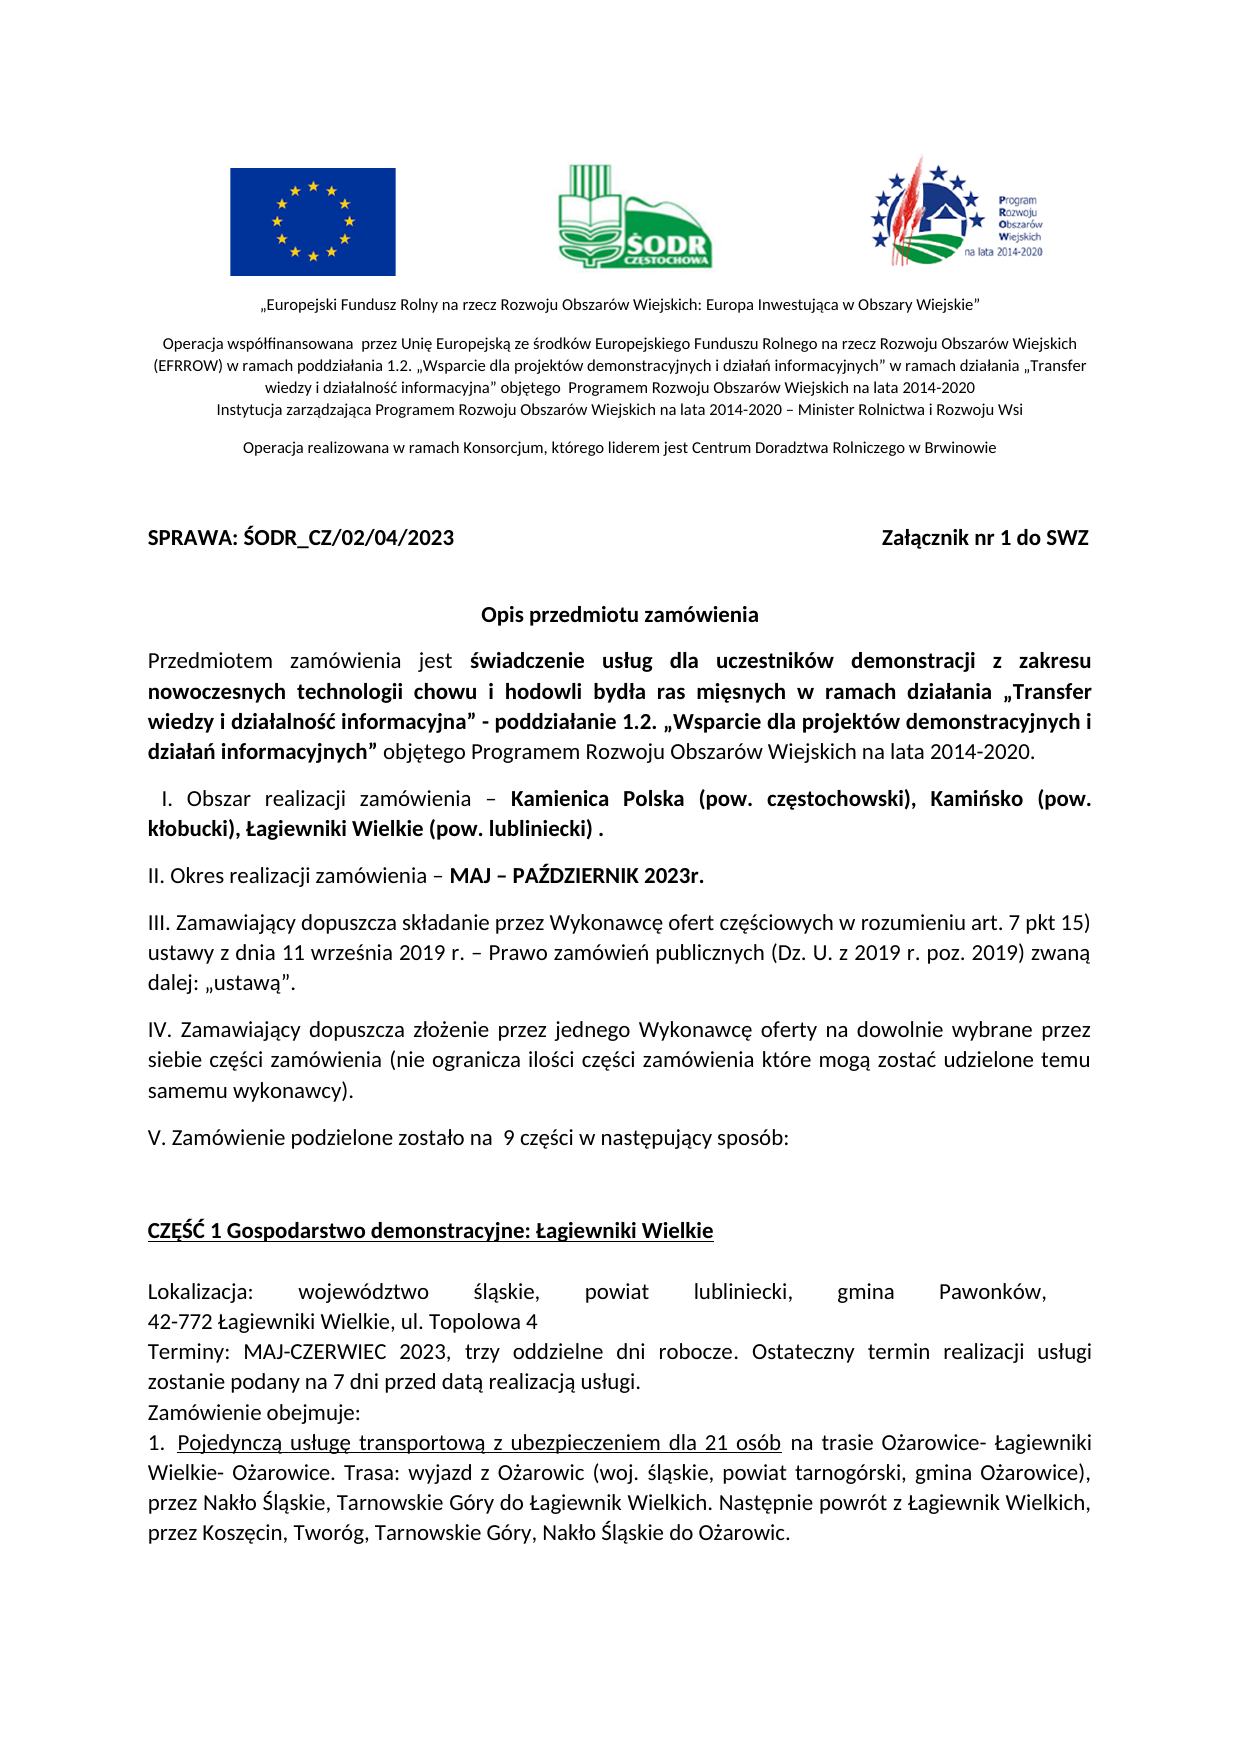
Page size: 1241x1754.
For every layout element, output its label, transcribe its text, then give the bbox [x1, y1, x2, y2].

text Operacja realizowana w ramach Konsorcjum, którego liderem jest Centrum Doradztwa Rolniczego w Brwinowie [148, 437, 1093, 458]
text Operacja współfinansowana przez Unię Europejską ze środków Europejskiego Funduszu Rolnego na rzecz Rozwoju Obszarów Wiejskich (EFRROW) w ramach poddziałania 1.2. „Wsparcie dla projektów demonstracyjnych i działań informacyjnych” w ramach działania „Transfer wiedzy i działalność informacyjna” objętego Programem Rozwoju Obszarów Wiejskich na lata 2014-2020 Instytucja zarządzająca Programem Rozwoju Obszarów Wiejskich na lata 2014-2020 – Minister Rolnictwa i Rozwoju Wsi [148, 333, 1093, 419]
text III. Zamawiający dopuszcza składanie przez Wykonawcę ofert częściowych w rozumieniu art. 7 pkt 15) ustawy z dnia 11 września 2019 r. – Prawo zamówień publicznych (Dz. U. z 2019 r. poz. 2019) zwaną dalej: „ustawą”. [148, 908, 1093, 997]
text Opis przedmiotu zamówienia [148, 600, 1093, 628]
text Zamówienie obejmuje: [148, 1398, 1093, 1426]
text II. Okres realizacji zamówienia – MAJ – PAŹDZIERNIK 2023r. [148, 861, 1093, 889]
list Pojedynczą usługę transportową z ubezpieczeniem dla 21 osób na trasie Ożarowice- Łagiewniki Wielkie- Ożarowice. Trasa: wyjazd z Ożarowic (woj. śląskie, powiat tarnogórski, gmina Ożarowice), przez Nakło Śląskie, Tarnowskie Góry do Łagiewnik Wielkich. Następnie powrót z Łagiewnik Wielkich, przez Koszęcin, Tworóg, Tarnowskie Góry, Nakło Śląskie do Ożarowic. [148, 1428, 1093, 1547]
picture [862, 147, 1056, 276]
picture [230, 168, 396, 276]
text V. Zamówienie podzielone zostało na 9 części w następujący sposób: [148, 1123, 1093, 1151]
text „Europejski Fundusz Rolny na rzecz Rozwoju Obszarów Wiejskich: Europa Inwestująca w Obszary Wiejskie” [148, 294, 1093, 315]
picture [551, 158, 723, 276]
text CZĘŚĆ 1 Gospodarstwo demonstracyjne: Łagiewniki Wielkie [148, 1216, 1093, 1244]
text Lokalizacja: województwo śląskie, powiat lubliniecki, gmina Pawonków, 42-772 Łagiewniki Wielkie, ul. Topolowa 4 [148, 1277, 1093, 1335]
text SPRAWA: ŚODR_CZ/02/04/2023 Załącznik nr 1 do SWZ [148, 523, 1093, 581]
text Terminy: MAJ-CZERWIEC 2023, trzy oddzielne dni robocze. Ostateczny termin realizacji usługi zostanie podany na 7 dni przed datą realizacją usługi. [148, 1337, 1093, 1396]
text Przedmiotem zamówienia jest świadczenie usług dla uczestników demonstracji z zakresu nowoczesnych technologii chowu i hodowli bydła ras mięsnych w ramach działania „Transfer wiedzy i działalność informacyjna” - poddziałanie 1.2. „Wsparcie dla projektów demonstracyjnych i działań informacyjnych” objętego Programem Rozwoju Obszarów Wiejskich na lata 2014-2020. [148, 647, 1093, 765]
text I. Obszar realizacji zamówienia – Kamienica Polska (pow. częstochowski), Kamińsko (pow. kłobucki), Łagiewniki Wielkie (pow. lubliniecki) . [148, 784, 1093, 842]
text IV. Zamawiający dopuszcza złożenie przez jednego Wykonawcę oferty na dowolnie wybrane przez siebie części zamówienia (nie ogranicza ilości części zamówienia które mogą zostać udzielone temu samemu wykonawcy). [148, 1015, 1093, 1104]
